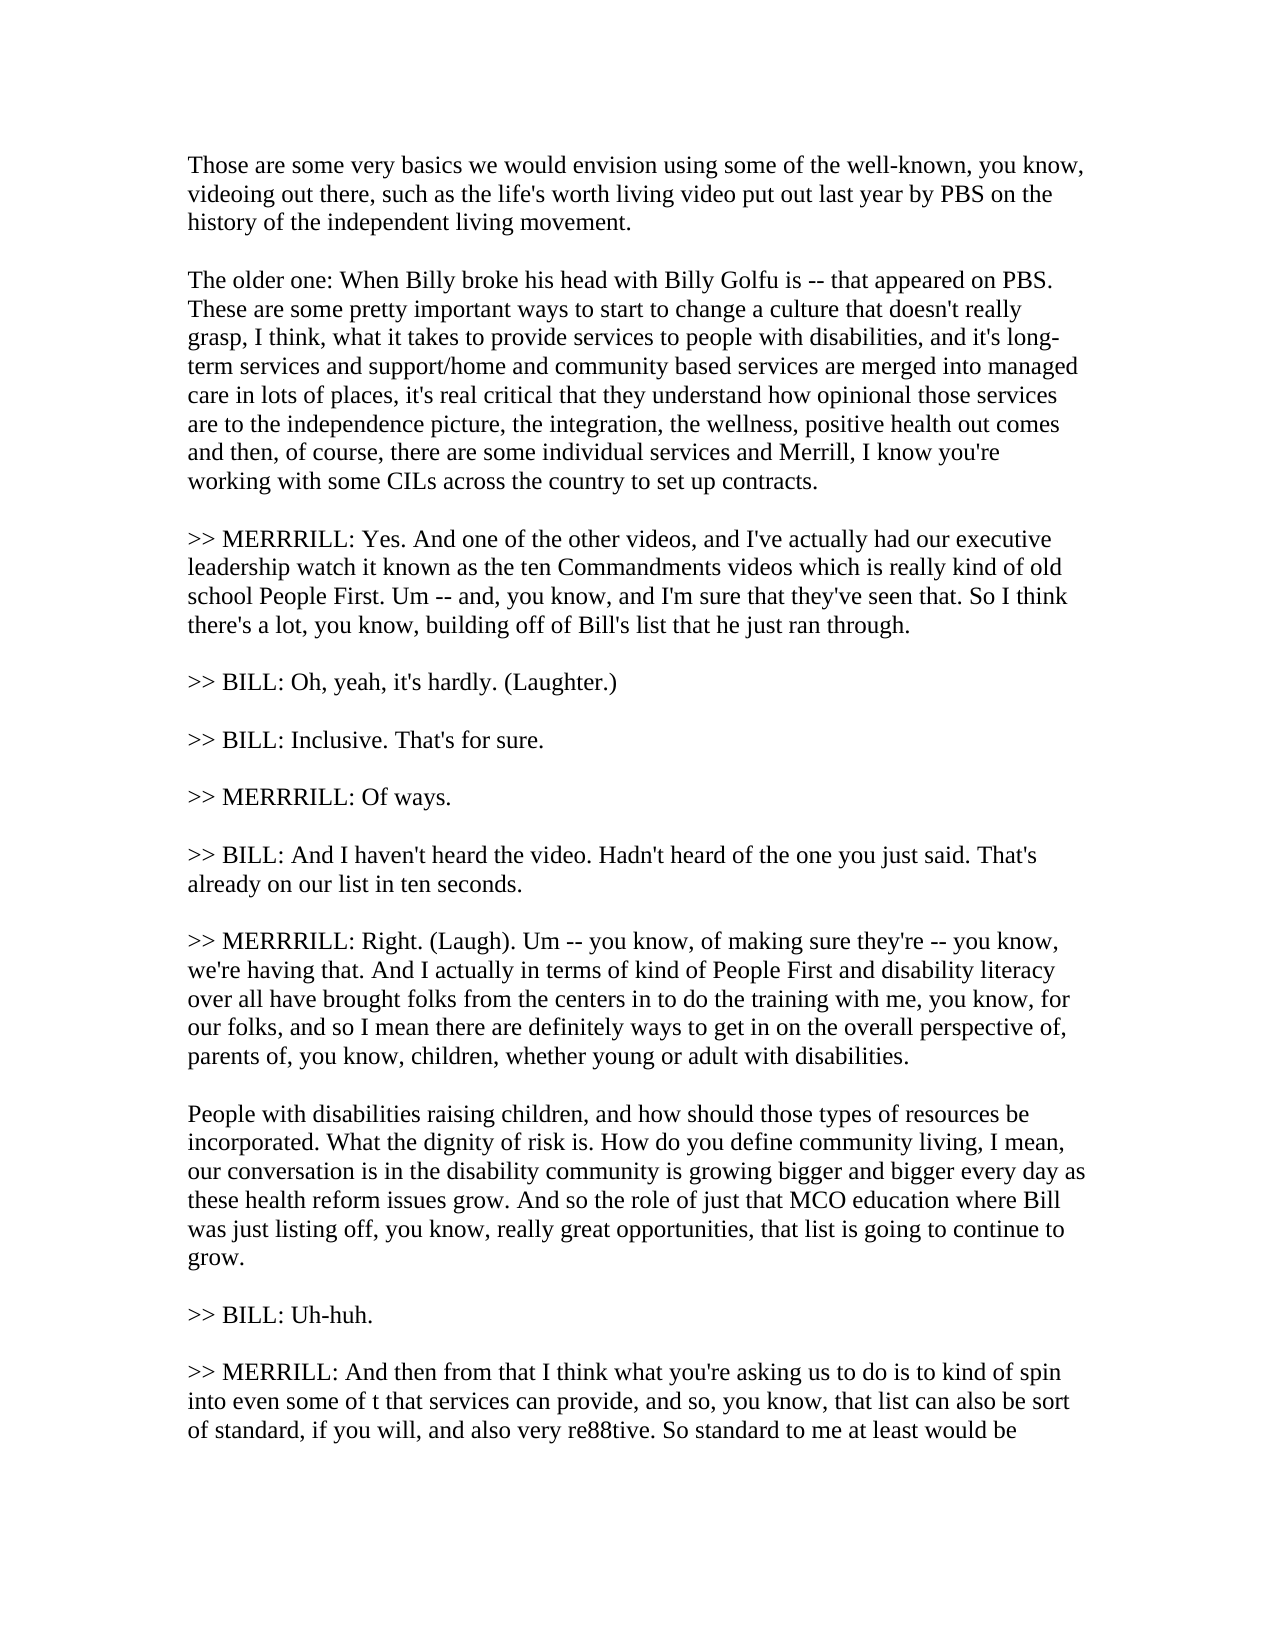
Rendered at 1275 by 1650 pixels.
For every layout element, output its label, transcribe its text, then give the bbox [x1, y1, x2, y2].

text Those are some very basics we would envision using some of the well-known, you know, videoing out there, such as the life's worth living video put out last year by PBS on the history of the independent living movement. [187, 150, 1087, 236]
text >> BILL: Oh, yeah, it's hardly. (Laughter.) [187, 667, 1087, 696]
text >> MERRRILL: Of ways. [187, 782, 1087, 811]
text People with disabilities raising children, and how should those types of resources be incorporated. What the dignity of risk is. How do you define community living, I mean, our conversation is in the disability community is growing bigger and bigger every day as these health reform issues grow. And so the role of just that MCO education where Bill was just listing off, you know, really great opportunities, that list is going to continue to grow. [187, 1099, 1087, 1271]
text >> MERRRILL: Yes. And one of the other videos, and I've actually had our executive leadership watch it known as the ten Commandments videos which is really kind of old school People First. Um -- and, you know, and I'm sure that they've seen that. So I think there's a lot, you know, building off of Bill's list that he just ran through. [187, 524, 1087, 639]
text >> BILL: Uh-huh. [187, 1300, 1087, 1329]
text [187, 1357, 1087, 1444]
text >> MERRRILL: Right. (Laugh). Um -- you know, of making sure they're -- you know, we're having that. And I actually in terms of kind of People First and disability literacy over all have brought folks from the centers in to do the training with me, you know, for our folks, and so I mean there are definitely ways to get in on the overall perspective of, parents of, you know, children, whether young or adult with disabilities. [187, 926, 1087, 1070]
text The older one: When Billy broke his head with Billy Golfu is -- that appeared on PBS. These are some pretty important ways to start to change a culture that doesn't really grasp, I think, what it takes to provide services to people with disabilities, and it's long-term services and support/home and community based services are merged into managed care in lots of places, it's real critical that they understand how opinional those services are to the independence picture, the integration, the wellness, positive health out comes and then, of course, there are some individual services and Merrill, I know you're working with some CILs across the country to set up contracts. [187, 265, 1087, 495]
text >> BILL: And I haven't heard the video. Hadn't heard of the one you just said. That's already on our list in ten seconds. [187, 840, 1087, 897]
text >> BILL: Inclusive. That's for sure. [187, 725, 1087, 754]
